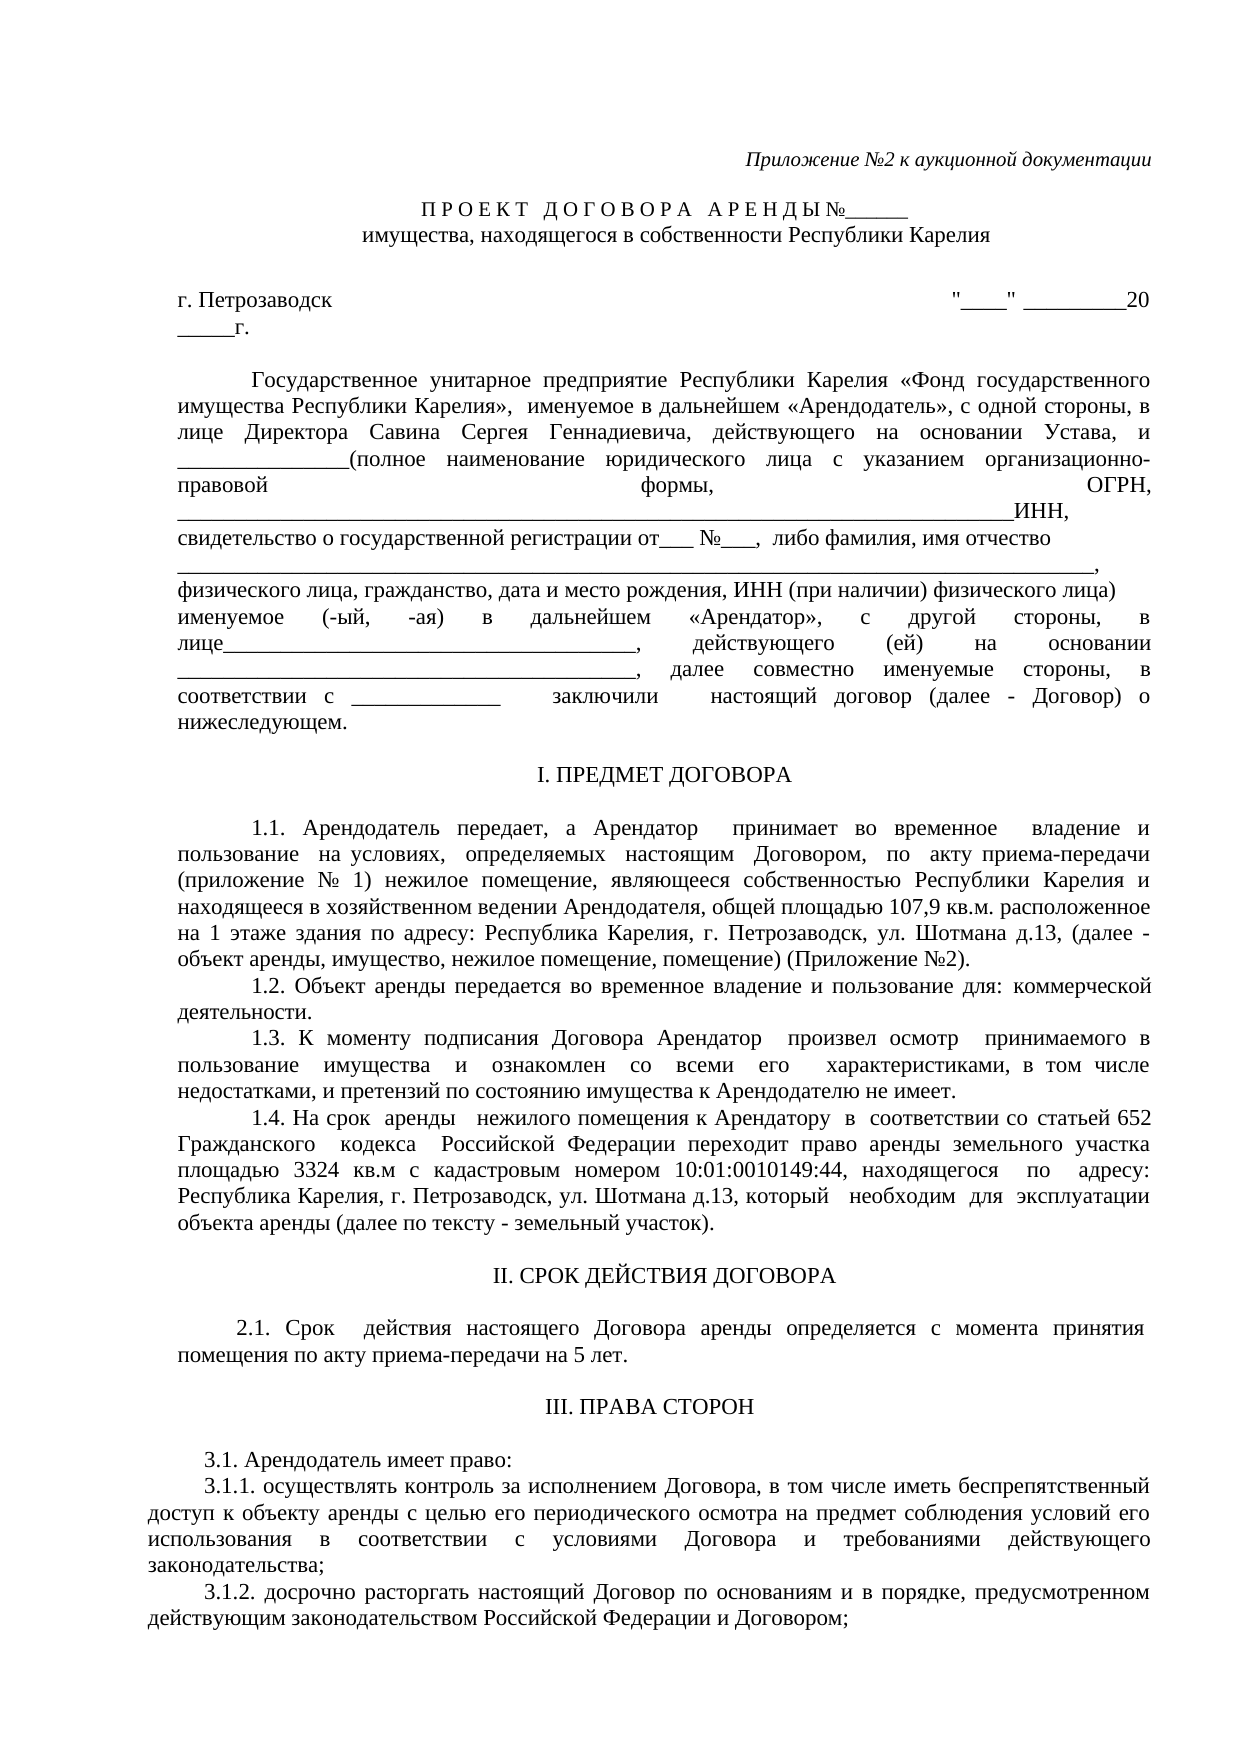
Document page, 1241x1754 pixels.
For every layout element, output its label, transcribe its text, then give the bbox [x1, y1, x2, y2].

text имущества, находящегося в собственности Республики Карелия [177, 221, 1152, 248]
text 3.1.2. досрочно расторгать настоящий Договор по основаниям и в порядке, предусмотренном действующим законодательством Российской Федерации и Договором; [148, 1578, 1152, 1631]
text 1.1. Арендодатель передает, а Арендатор принимает во временное владение и пользование на условиях, определяемых настоящим Договором, по акту приема-передачи (приложение № 1) нежилое помещение, являющееся собственностью Республики Карелия и находящееся в хозяйственном ведении Арендодателя, общей площадью 107,9 кв.м. расположенное на 1 этаже здания по адресу: Республика Карелия, г. Петрозаводск, ул. Шотмана д.13, (далее - объект аренды, имущество, нежилое помещение, помещение) (Приложение №2). [177, 814, 1152, 972]
text 1.3. К моменту подписания Договора Арендатор произвел осмотр принимаемого в пользование имущества и ознакомлен со всеми его характеристиками, в том числе недостатками, и претензий по состоянию имущества к Арендодателю не имеет. [177, 1024, 1152, 1103]
text Государственное унитарное предприятие Республики Карелия «Фонд государственного имущества Республики Карелия», именуемое в дальнейшем «Арендодатель», с одной стороны, в лице Директора Савина Сергея Геннадиевича, действующего на основании Устава, и _______________(полное наименование юридического лица с указанием организационно-правовой формы, ОГРН, _________________________________________________________________________ИНН, свидетельство о государственной регистрации от___ №___, либо фамилия, имя отчество [177, 366, 1152, 550]
text II. СРОК ДЕЙСТВИЯ ДОГОВОРА [177, 1262, 1152, 1288]
text г. Петрозаводск "____" _________20 _____г. [177, 287, 1152, 339]
title Приложение №2 к аукционной документации [177, 147, 1152, 171]
text 3.1. Арендодатель имеет право: [148, 1446, 1152, 1472]
text 3.1.1. осуществлять контроль за исполнением Договора, в том числе иметь беспрепятственный доступ к объекту аренды с целью его периодического осмотра на предмет соблюдения условий его использования в соответствии с условиями Договора и требованиями действующего законодательства; [148, 1472, 1152, 1578]
text 2.1. Срок действия настоящего Договора аренды определяется с момента принятия помещения по акту приема-передачи на 5 лет. [177, 1314, 1146, 1367]
text ________________________________________________________________________________, физического лица, гражданство, дата и место рождения, ИНН (при наличии) физического лица) [177, 550, 1152, 603]
text I. ПРЕДМЕТ ДОГОВОРА [177, 761, 1152, 787]
text III. ПРАВА СТОРОН [148, 1393, 1152, 1420]
text 1.4. На срок аренды нежилого помещения к Арендатору в соответствии со статьей 652 Гражданского кодекса Российской Федерации переходит право аренды земельного участка площадью 3324 кв.м с кадастровым номером 10:01:0010149:44, находящегося по адресу: Республика Карелия, г. Петрозаводск, ул. Шотмана д.13, который необходим для эксплуатации объекта аренды (далее по тексту - земельный участок). [177, 1103, 1152, 1235]
text именуемое (-ый, -ая) в дальнейшем «Арендатор», с другой стороны, в лице____________________________________, действующего (ей) на основании ________________________________________, далее совместно именуемые стороны, в соответствии с _____________ заключили настоящий договор (далее - Договор) о нижеследующем. [177, 603, 1152, 734]
title П Р О Е К Т Д О Г О В О Р А А Р Е Н Д Ы №______ [177, 197, 1152, 221]
text 1.2. Объект аренды передается во временное владение и пользование для: коммерческой деятельности. [177, 972, 1152, 1024]
